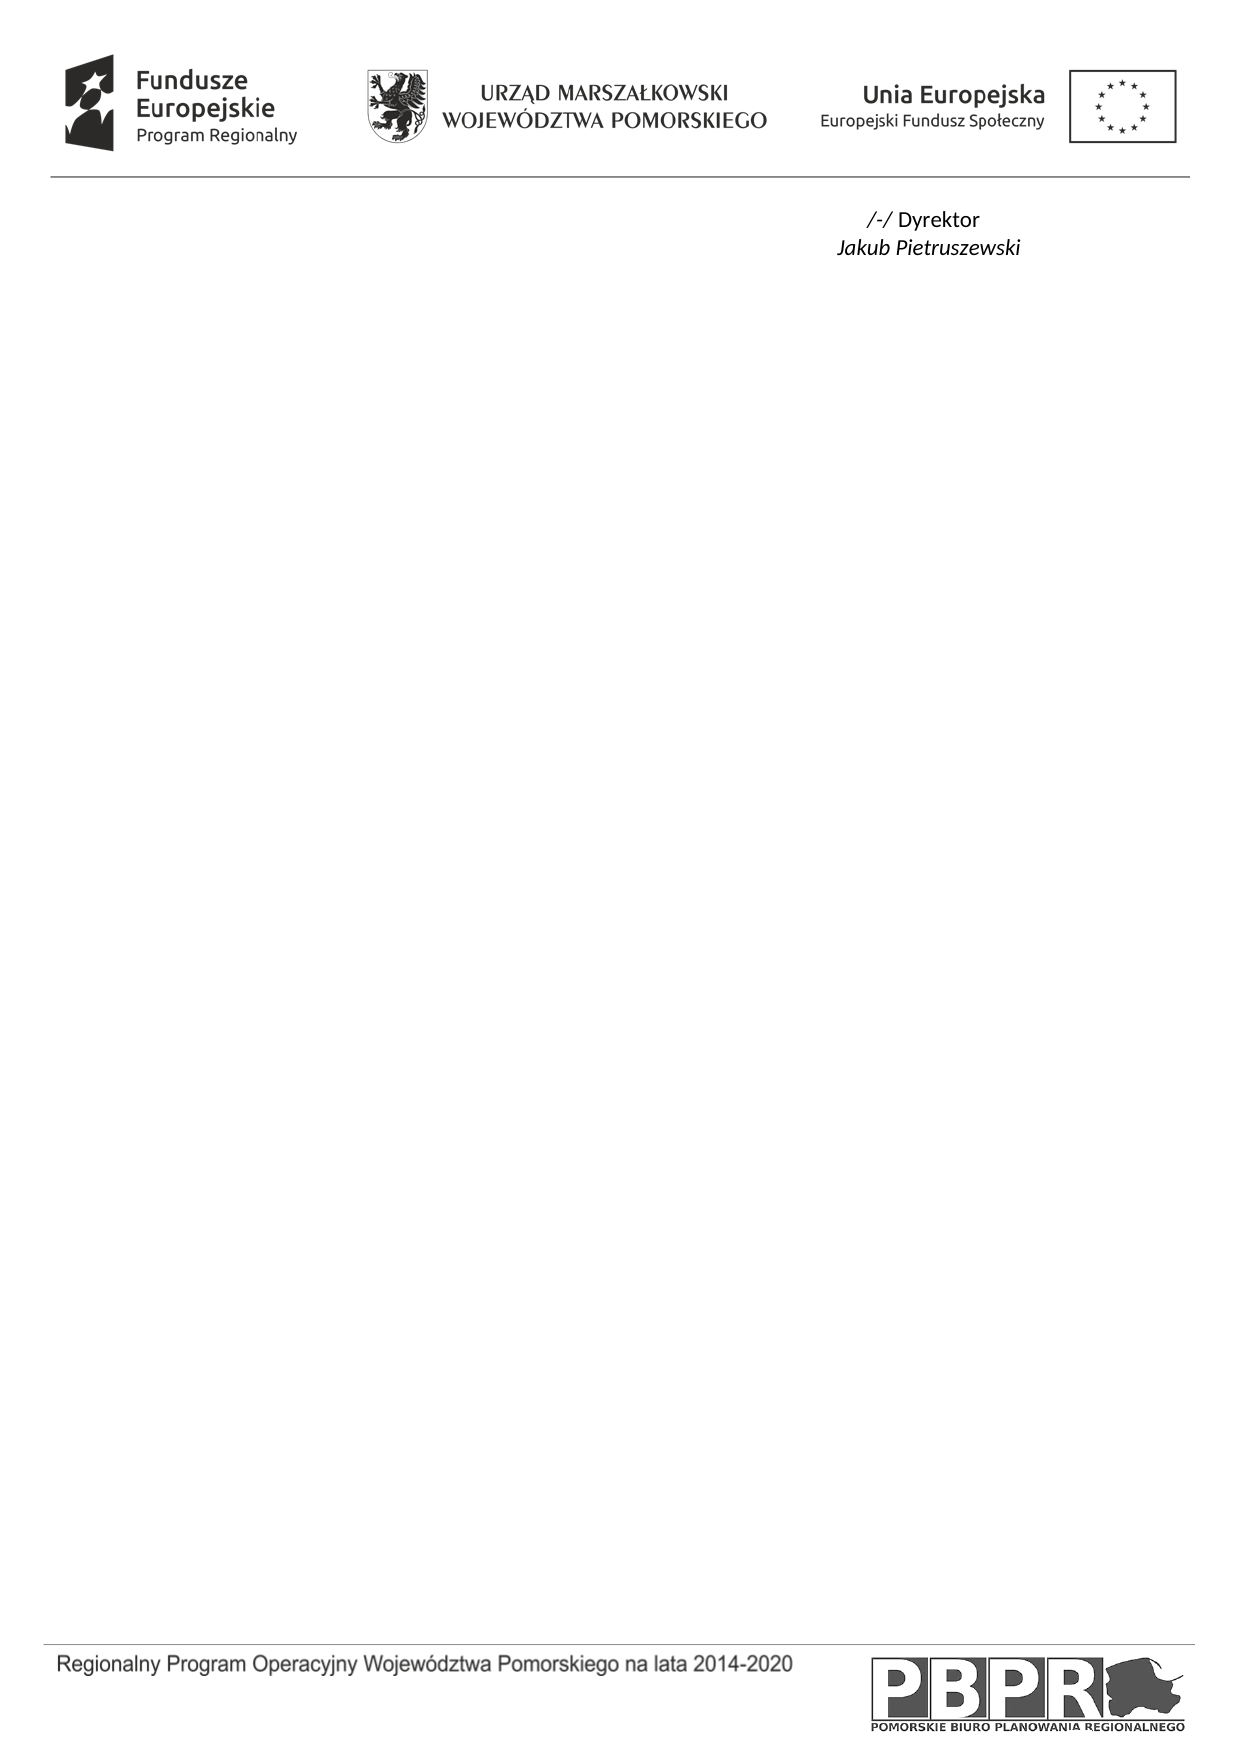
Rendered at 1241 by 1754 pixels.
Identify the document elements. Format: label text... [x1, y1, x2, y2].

picture [50, 54, 1191, 178]
text Jakub Pietruszewski [811, 233, 1137, 262]
text /-/ Dyrektor [516, 206, 1137, 233]
picture [43, 1644, 1195, 1676]
